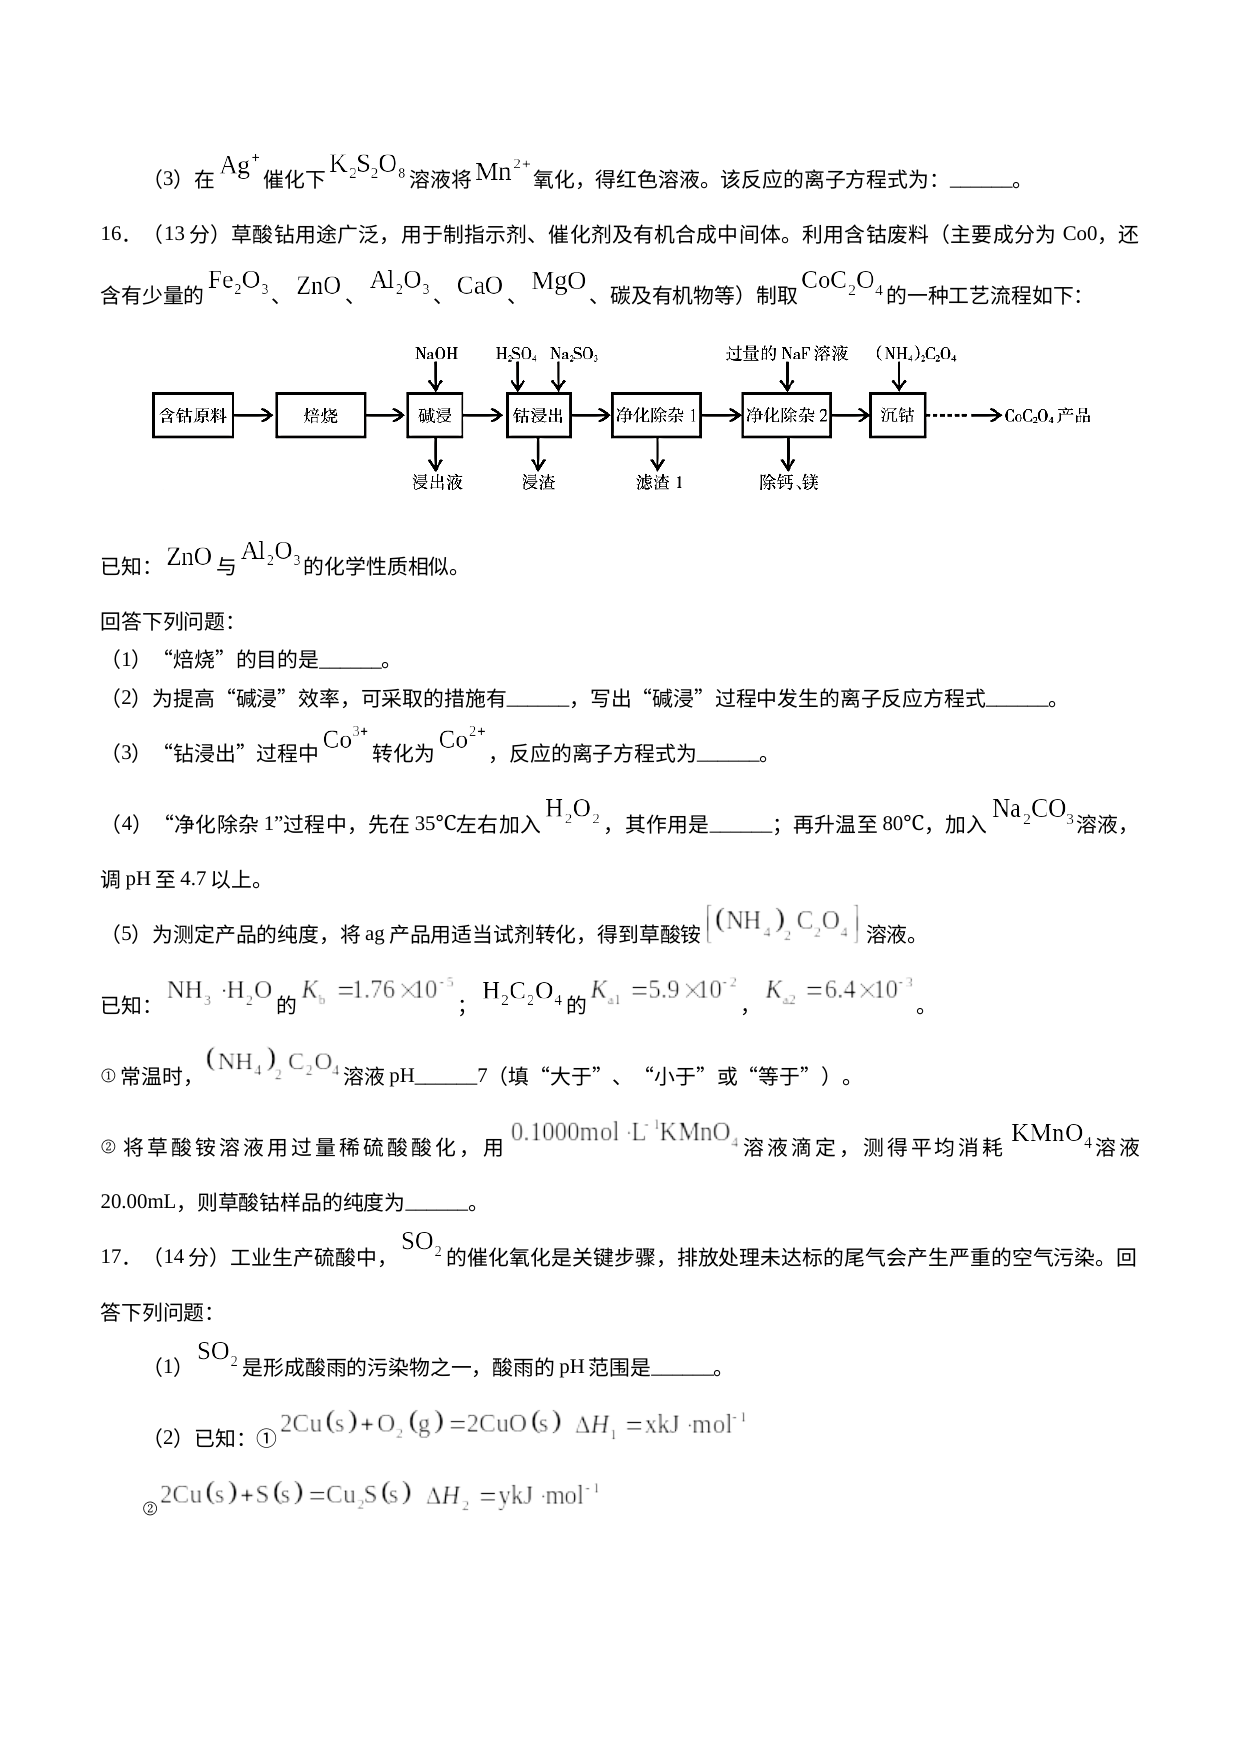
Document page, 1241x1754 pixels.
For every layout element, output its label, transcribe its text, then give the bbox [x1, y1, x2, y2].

text （4）“净化除杂1”过程中，先在35℃左右加入，其作用是______；再升温至80℃，加入溶液，调pH至4.7以上。 [100, 791, 1140, 895]
text ①常温时，溶液pH______7（填“大于”、“小于”或“等于”）。 [100, 1043, 1140, 1108]
text （1）是形成酸雨的污染物之一，酸雨的pH范围是______。 [100, 1334, 1140, 1399]
text 16．（13分）草酸钻用途广泛，用于制指示剂、催化剂及有机合成中间体。利用含钴废料（主要成分为Co0，还含有少量的、、、、、碳及有机物等）制取的一种工艺流程如下： [100, 217, 1140, 327]
text （2）为提高“碱浸”效率，可采取的措施有______，写出“碱浸”过程中发生的离子反应方程式______。 [100, 681, 1140, 714]
text 已知：与的化学性质相似。 [100, 533, 1140, 598]
text （5）为测定产品的纯度，将ag产品用适当试剂转化，得到草酸铵溶液。 [100, 901, 1140, 966]
text 回答下列问题： [100, 604, 1140, 637]
text （3）在催化下溶液将氧化，得红色溶液。该反应的离子方程式为：______。 [100, 146, 1140, 211]
picture [148, 333, 1093, 497]
text （3）“钻浸出”过程中转化为，反应的离子方程式为______。 [100, 720, 1140, 785]
text （1）“焙烧”的目的是______。 [100, 643, 1140, 675]
text ②将草酸铵溶液用过量稀硫酸酸化，用溶液滴定，测得平均消耗溶液20.00mL，则草酸钴样品的纯度为______。 [100, 1114, 1140, 1218]
text 已知：的；的，。 [100, 972, 1140, 1037]
text ② [100, 1476, 1140, 1541]
text 17．（14分）工业生产硫酸中，的催化氧化是关键步骤，排放处理未达标的尾气会产生严重的空气污染。回答下列问题： [100, 1224, 1140, 1328]
text （2）已知：① [100, 1405, 1140, 1470]
